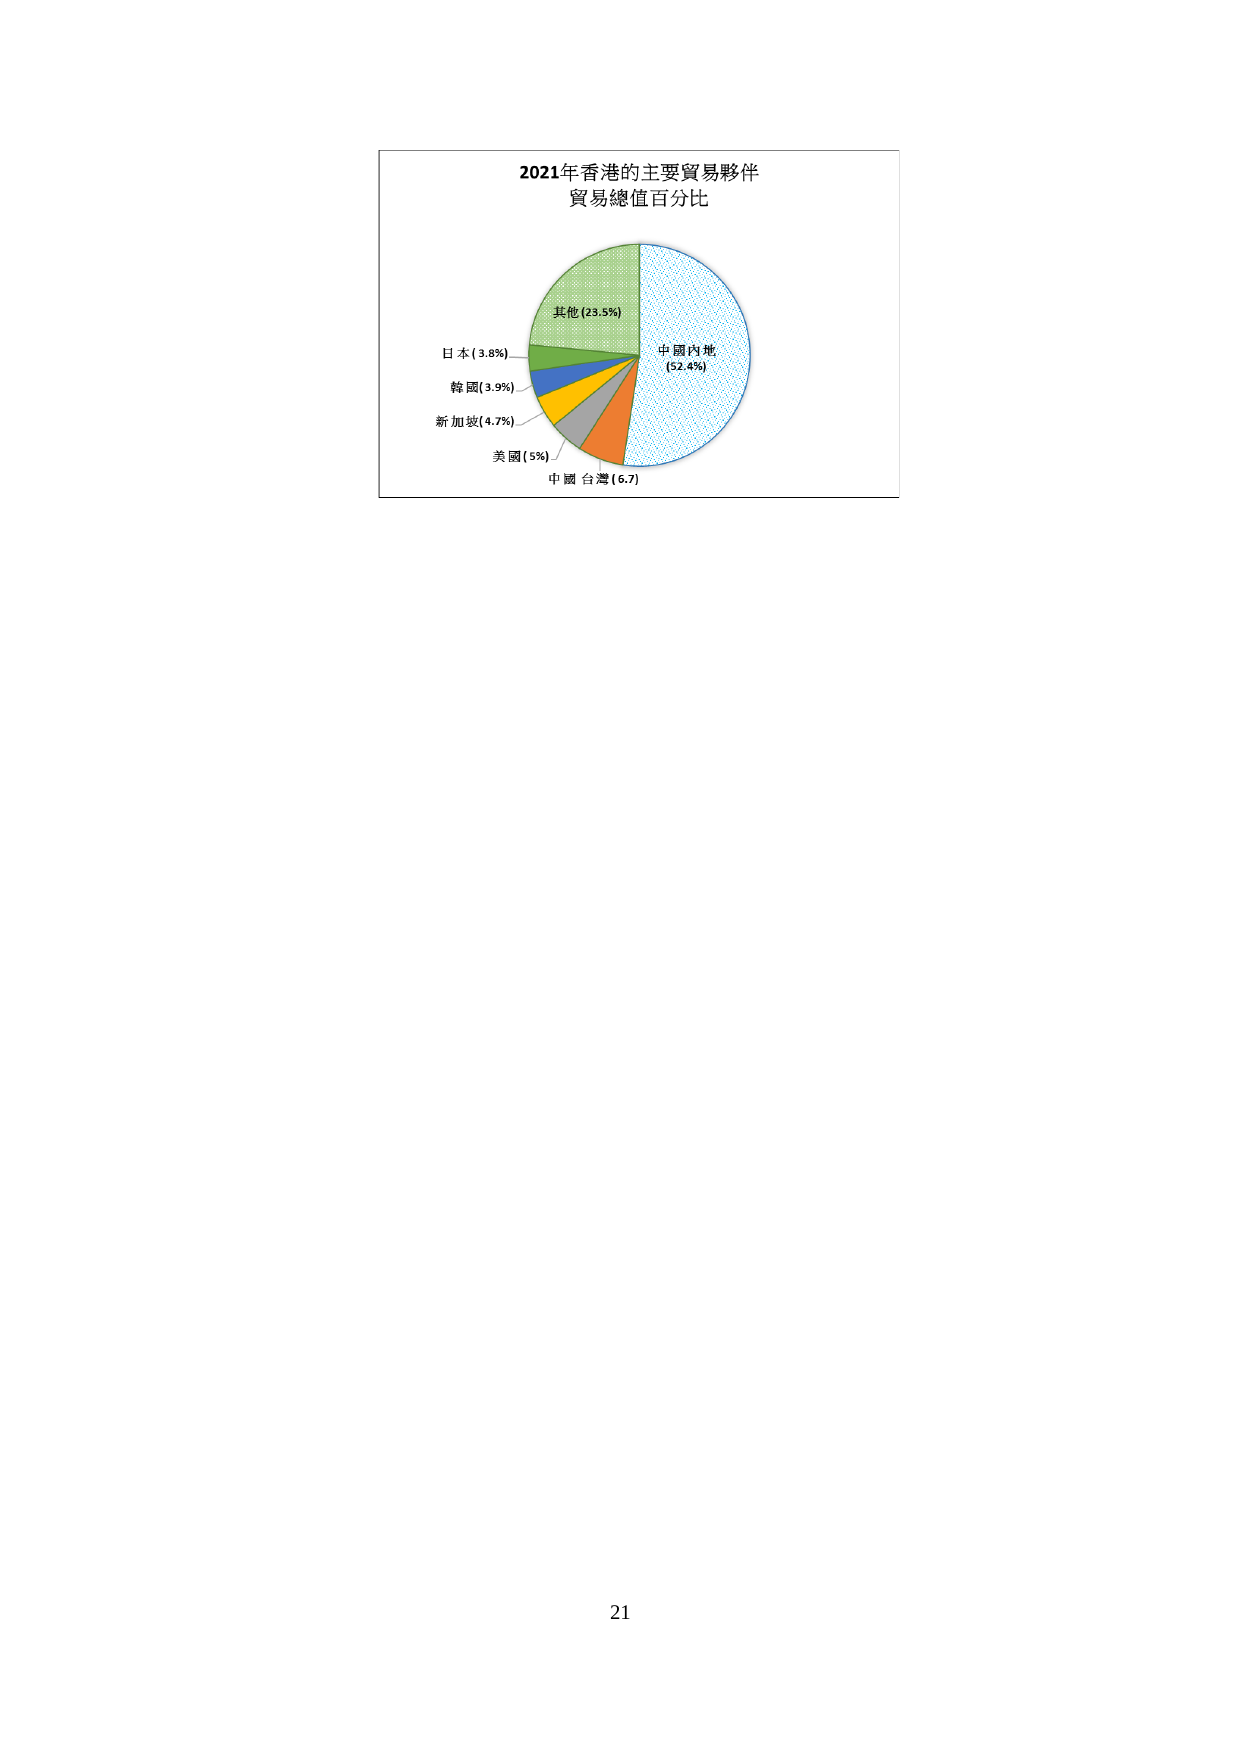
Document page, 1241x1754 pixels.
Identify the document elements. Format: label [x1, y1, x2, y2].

picture [378, 150, 900, 498]
